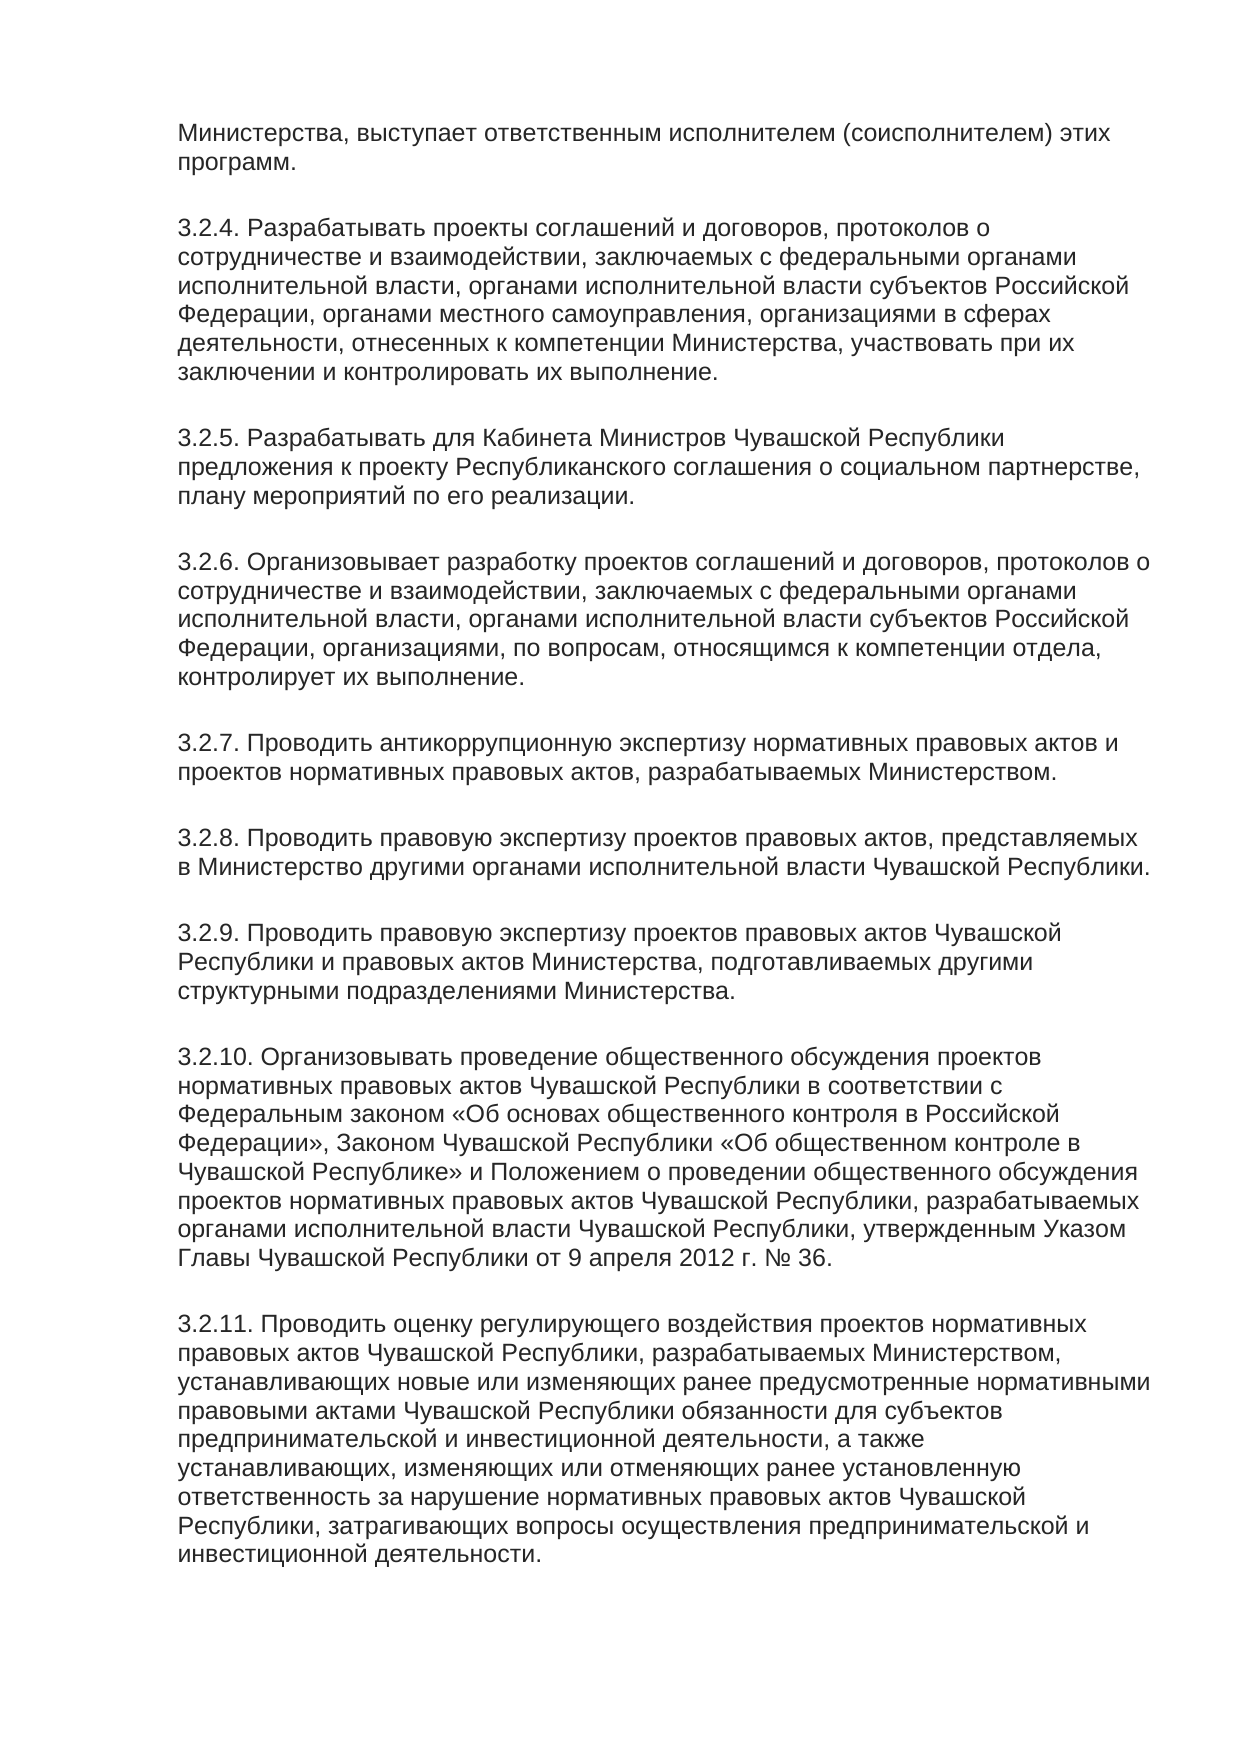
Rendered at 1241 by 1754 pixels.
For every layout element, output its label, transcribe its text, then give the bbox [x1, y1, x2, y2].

text 3.2.8. Проводить правовую экспертизу проектов правовых актов, представляемых в Министерство другими органами исполнительной власти Чувашской Республики. [177, 823, 1152, 881]
text 3.2.4. Разрабатывать проекты соглашений и договоров, протоколов о сотрудничестве и взаимодействии, заключаемых с федеральными органами исполнительной власти, органами исполнительной власти субъектов Российской Федерации, органами местного самоуправления, организациями в сферах деятельности, отнесенных к компетенции Министерства, участвовать при их заключении и контролировать их выполнение. [177, 213, 1152, 386]
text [177, 118, 1152, 176]
text 3.2.7. Проводить антикоррупционную экспертизу нормативных правовых актов и проектов нормативных правовых актов, разрабатываемых Министерством. [177, 728, 1152, 786]
text 3.2.9. Проводить правовую экспертизу проектов правовых актов Чувашской Республики и правовых актов Министерства, подготавливаемых другими структурными подразделениями Министерства. [177, 918, 1152, 1004]
text 3.2.10. Организовывать проведение общественного обсуждения проектов нормативных правовых актов Чувашской Республики в соответствии с Федеральным законом «Об основах общественного контроля в Российской Федерации», Законом Чувашской Республики «Об общественном контроле в Чувашской Республике» и Положением о проведении общественного обсуждения проектов нормативных правовых актов Чувашской Республики, разрабатываемых органами исполнительной власти Чувашской Республики, утвержденным Указом Главы Чувашской Республики от 9 апреля 2012 г. № 36. [177, 1042, 1152, 1272]
text 3.2.11. Проводить оценку регулирующего воздействия проектов нормативных правовых актов Чувашской Республики, разрабатываемых Министерством, устанавливающих новые или изменяющих ранее предусмотренные нормативными правовыми актами Чувашской Республики обязанности для субъектов предпринимательской и инвестиционной деятельности, а также устанавливающих, изменяющих или отменяющих ранее установленную ответственность за нарушение нормативных правовых актов Чувашской Республики, затрагивающих вопросы осуществления предпринимательской и инвестиционной деятельности. [177, 1309, 1152, 1568]
text 3.2.6. Организовывает разработку проектов соглашений и договоров, протоколов о сотрудничестве и взаимодействии, заключаемых с федеральными органами исполнительной власти, органами исполнительной власти субъектов Российской Федерации, организациями, по вопросам, относящимся к компетенции отдела, контролирует их выполнение. [177, 547, 1152, 691]
text 3.2.5. Разрабатывать для Кабинета Министров Чувашской Республики предложения к проекту Республиканского соглашения о социальном партнерстве, плану мероприятий по его реализации. [177, 423, 1152, 509]
